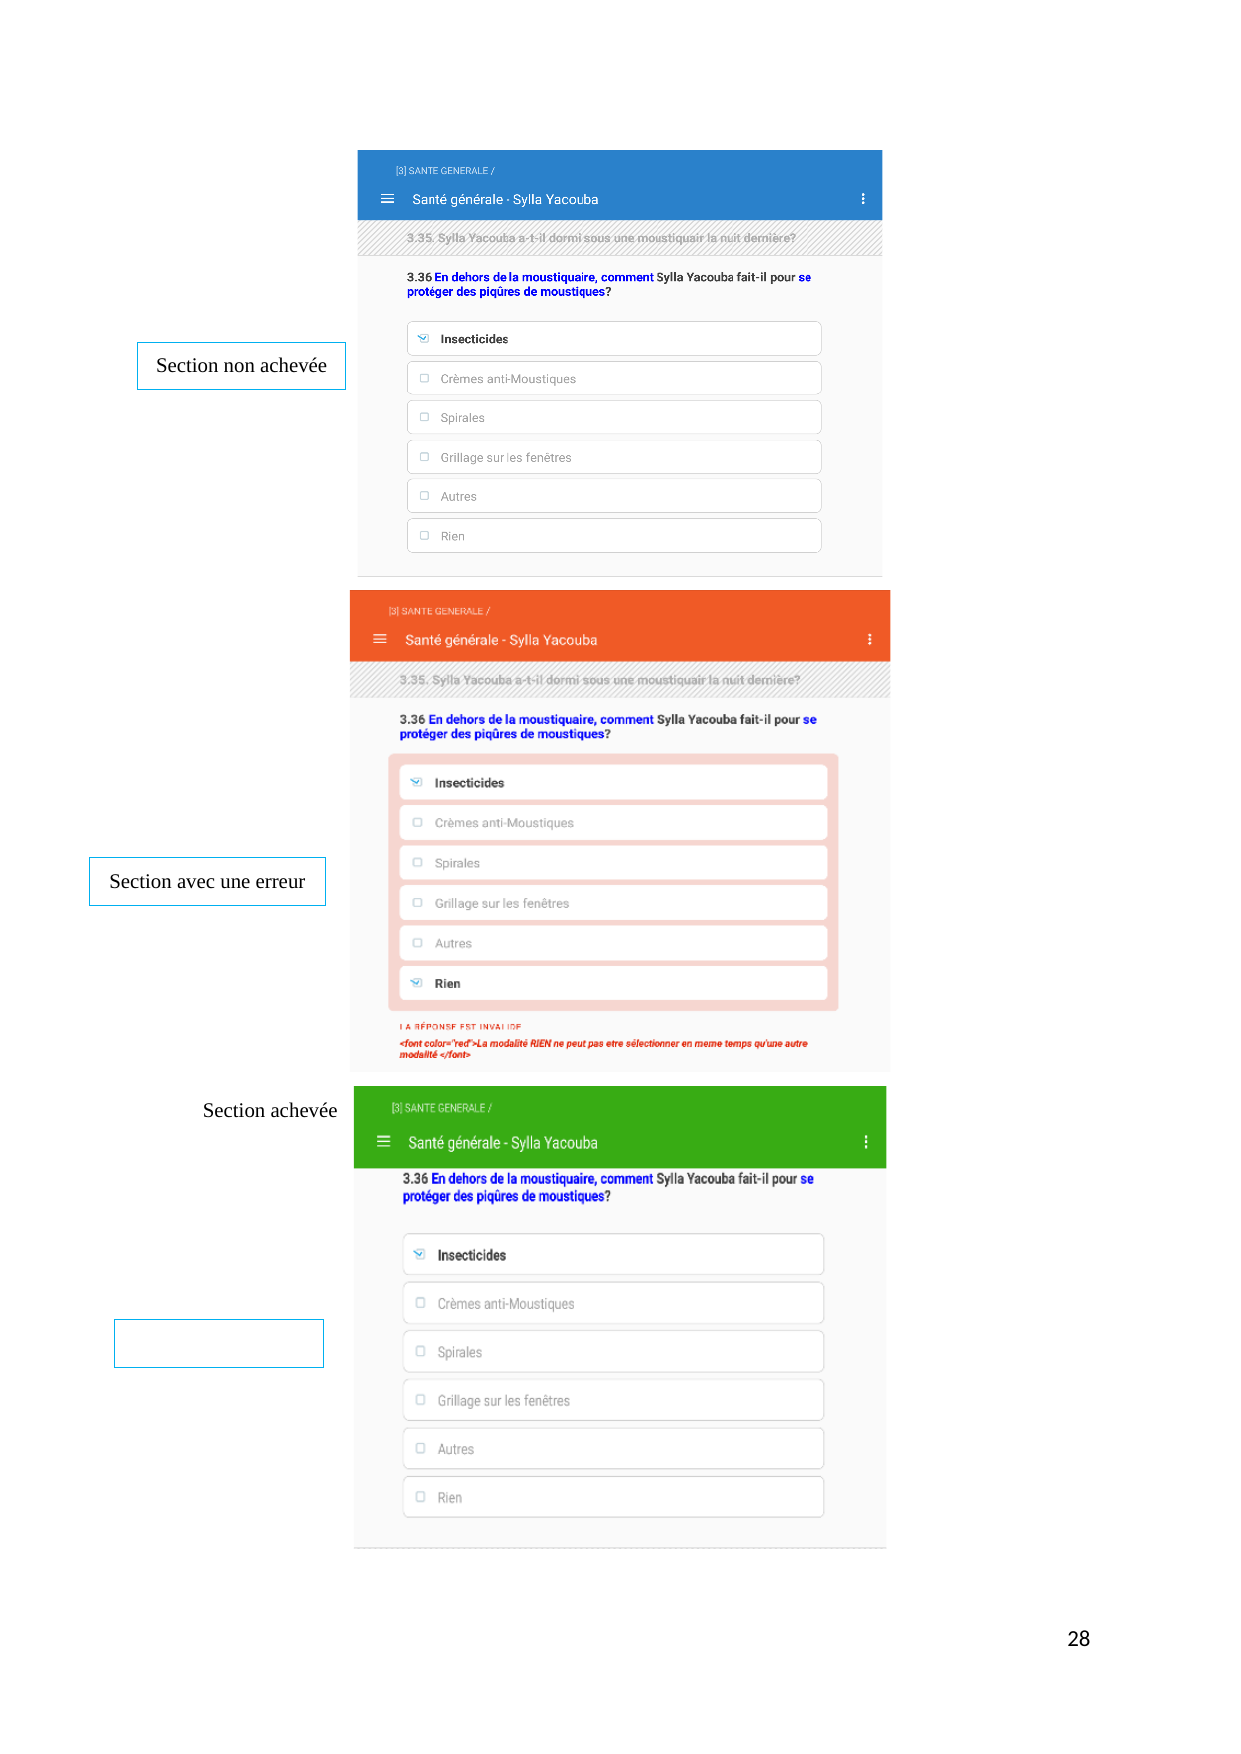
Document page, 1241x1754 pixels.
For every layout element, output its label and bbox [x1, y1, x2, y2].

picture [353, 1086, 887, 1549]
picture [357, 150, 883, 577]
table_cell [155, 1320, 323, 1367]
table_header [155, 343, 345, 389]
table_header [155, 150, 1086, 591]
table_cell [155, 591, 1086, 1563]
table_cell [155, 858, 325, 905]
picture [349, 590, 891, 1072]
